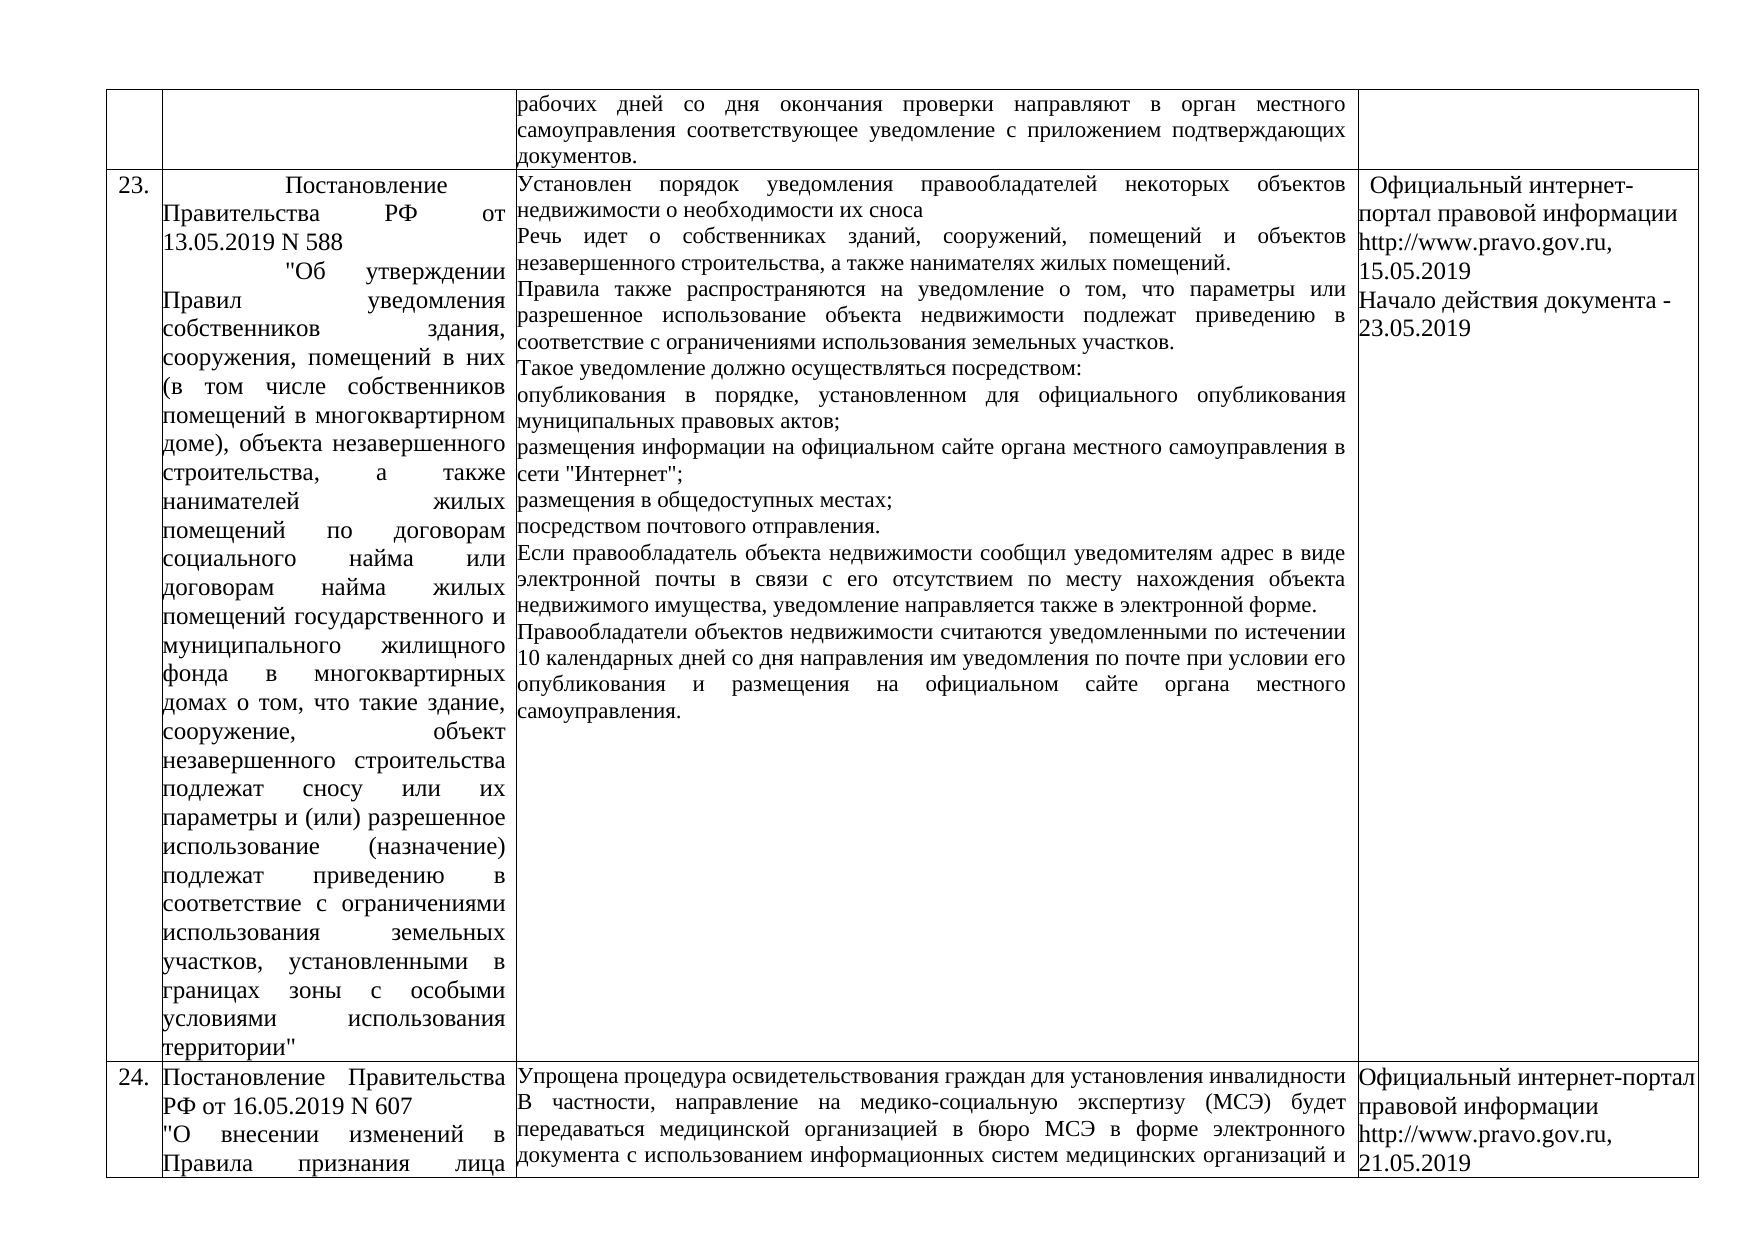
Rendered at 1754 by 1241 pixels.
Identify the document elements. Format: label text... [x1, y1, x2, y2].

table_cell [107, 90, 162, 169]
table_cell Установлен порядок уведомления правообладателей некоторых объектов недвижимости о необходимости их сноса Речь идет о собственниках зданий, сооружений, помещений и объектов незавершенного строительства, а также нанимателях жилых помещений. Правила также распространяются на уведомление о том, что параметры или разрешенное использование объекта недвижимости подлежат приведению в соответствие с ограничениями использования земельных участков. Такое уведомление должно осуществляться посредством: опубликования в порядке, установленном для официального опубликования муниципальных правовых актов; размещения информации на официальном сайте органа местного самоуправления в сети "Интернет"; размещения в общедоступных местах; посредством почтового отправления. Если правообладатель объекта недвижимости сообщил уведомителям адрес в виде электронной почты в связи с его отсутствием по месту нахождения объекта недвижимого имущества, уведомление направляется также в электронной форме. Правообладатели объектов недвижимости считаются уведомленными по истечении 10 календарных дней со дня направления им уведомления по почте при условии его опубликования и размещения на официальном сайте органа местного самоуправления. [517, 170, 1358, 1061]
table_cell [163, 1062, 516, 1177]
table_cell Официальный интернет-портал правовой информации http://www.pravo.gov.ru, 15.05.2019 Начало действия документа - 23.05.2019 [1359, 170, 1698, 1061]
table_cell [1359, 1062, 1698, 1177]
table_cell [517, 90, 1358, 169]
table_cell [107, 170, 162, 1061]
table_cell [1359, 90, 1698, 169]
table_cell Постановление Правительства РФ от 13.05.2019 N 588 "Об утверждении Правил уведомления собственников здания, сооружения, помещений в них (в том числе собственников помещений в многоквартирном доме), объекта незавершенного строительства, а также нанимателей жилых помещений по договорам социального найма или договорам найма жилых помещений государственного и муниципального жилищного фонда в многоквартирных домах о том, что такие здание, сооружение, объект незавершенного строительства подлежат сносу или их параметры и (или) разрешенное использование (назначение) подлежат приведению в соответствие с ограничениями использования земельных участков, установленными в границах зоны с особыми условиями использования территории" [163, 170, 516, 1061]
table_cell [517, 1062, 1358, 1177]
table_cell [163, 90, 516, 169]
table_cell [107, 1062, 162, 1177]
